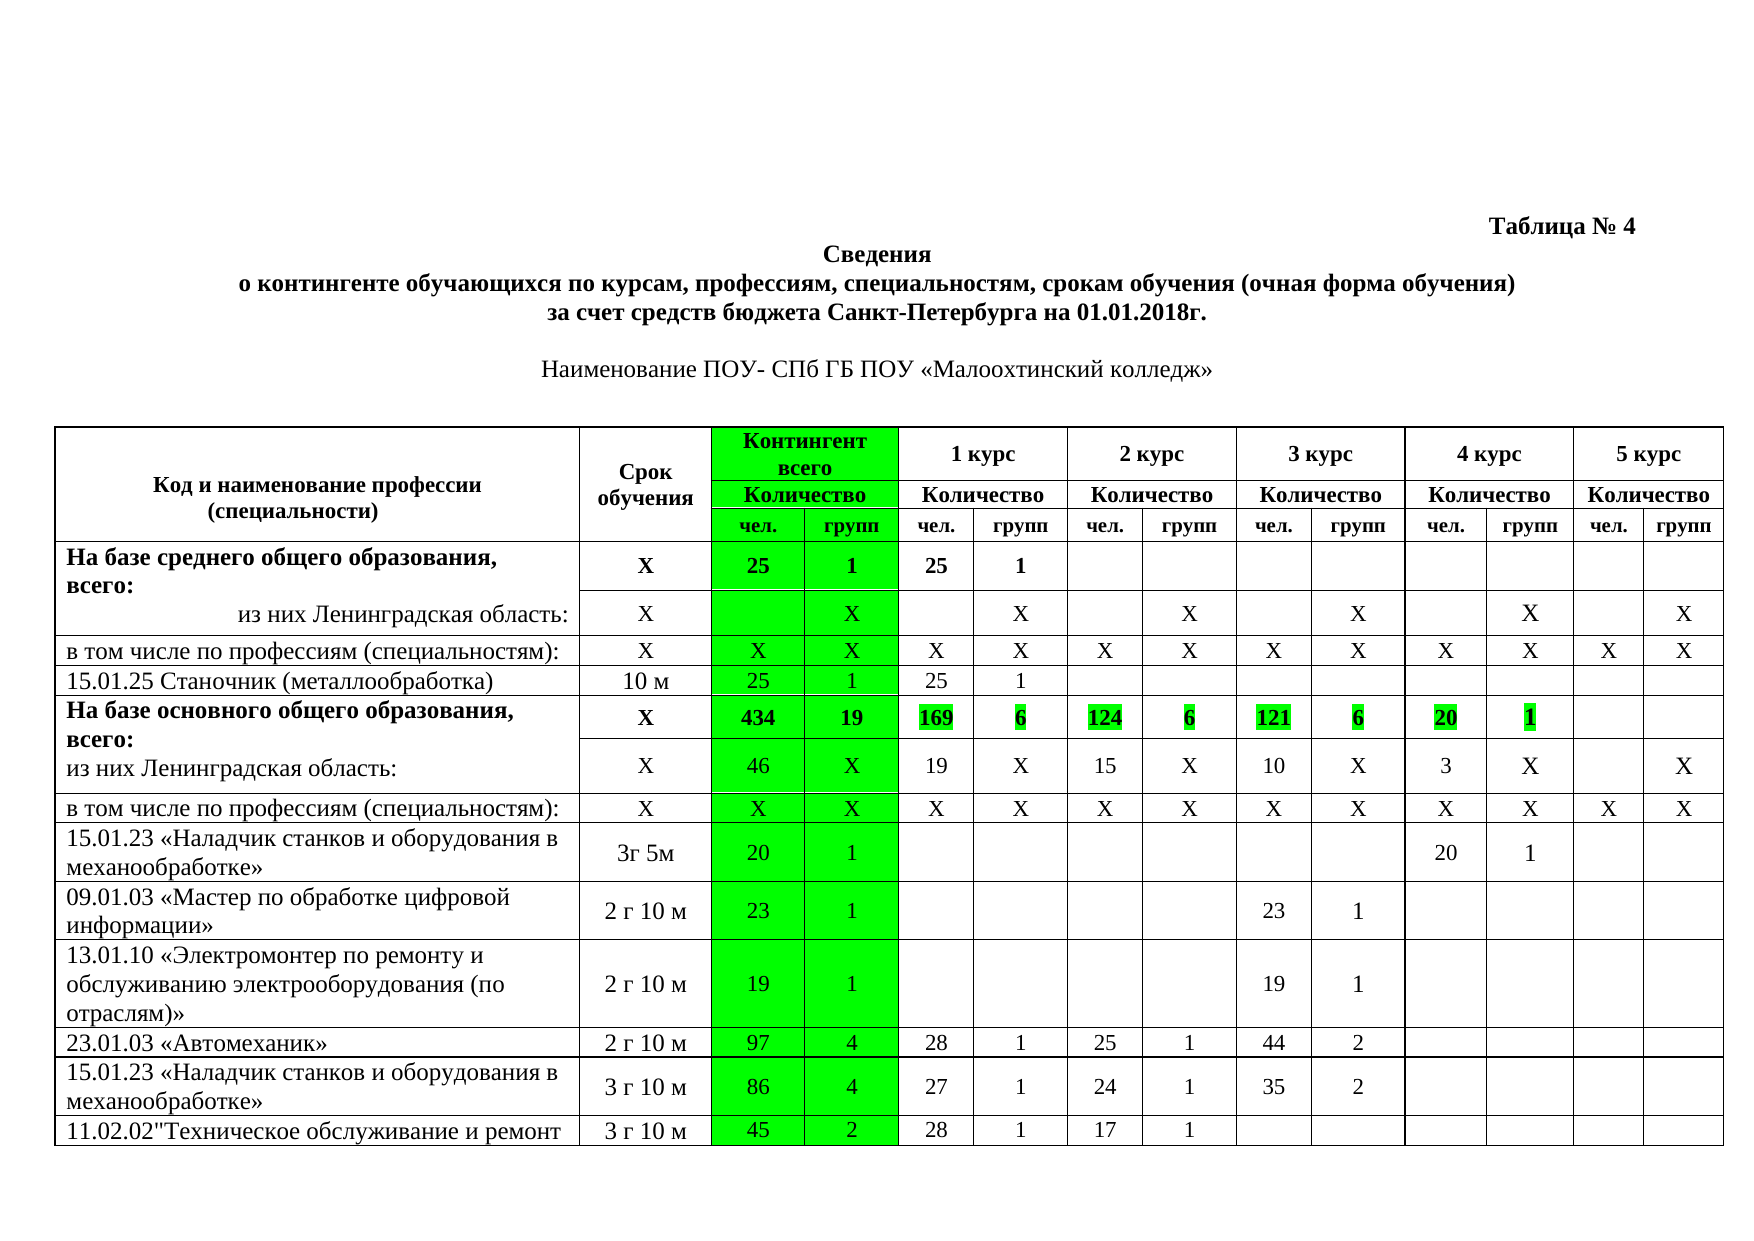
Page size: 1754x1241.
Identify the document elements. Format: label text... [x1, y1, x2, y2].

table_cell 1 [1143, 1058, 1236, 1115]
table_cell 20 [712, 823, 804, 881]
table_cell Х [1237, 636, 1311, 665]
table_cell Х [1143, 636, 1236, 665]
table_cell 4 [805, 1058, 898, 1115]
table_cell 3 г 10 м [580, 1058, 711, 1115]
table_cell Х [712, 636, 804, 665]
table_cell 1 [1143, 1028, 1236, 1056]
table_cell [1143, 666, 1236, 694]
table_cell Х [974, 636, 1067, 665]
table_cell чел. [1237, 509, 1311, 541]
table_cell [1574, 1028, 1643, 1056]
table_cell 3 г 10 м [580, 1116, 711, 1145]
table_cell Х [1644, 794, 1723, 822]
table_cell [1143, 940, 1236, 1027]
table_cell в том числе по профессиям (специальностям): [56, 636, 579, 665]
table_cell 46 [712, 739, 804, 792]
text Сведения о контингенте обучающихся по курсам, профессиям, специальностям, срокам обучения (очная форма обучения) за счет средств бюджета Санкт-Петербурга на 01.01.2018г. [118, 239, 1636, 326]
table_cell Х [1312, 636, 1404, 665]
table_cell 19 [805, 696, 898, 738]
table_cell 1 [1487, 823, 1573, 881]
table_cell Х [580, 636, 711, 665]
table_cell групп [1312, 509, 1404, 541]
table_cell 2 [1312, 1058, 1404, 1115]
table_cell Х [974, 794, 1067, 822]
table_cell 2 [1312, 1028, 1404, 1056]
table_cell [1406, 1028, 1486, 1056]
table_cell 4 [805, 1028, 898, 1056]
table_cell Х [899, 794, 973, 822]
table_cell 15 [1068, 739, 1142, 792]
table_cell [1574, 940, 1643, 1027]
table_header 2 курс [1068, 428, 1236, 480]
table_header Код и наименование профессии (специальности) [56, 428, 579, 541]
table_cell [974, 823, 1067, 881]
table_cell Х [712, 794, 804, 822]
table_cell 28 [899, 1028, 973, 1056]
table_cell 6 [1312, 696, 1404, 738]
table_cell [1406, 542, 1486, 589]
table_cell Х [805, 591, 898, 635]
table_cell [1068, 882, 1142, 939]
table_cell 1 [1312, 882, 1404, 939]
table_cell [1312, 542, 1404, 589]
table_cell Количество [1237, 481, 1404, 507]
table_cell Х [1143, 794, 1236, 822]
table_cell На базе среднего общего образования, всего: из них Ленинградская область: [56, 542, 579, 635]
table_cell 23 [712, 882, 804, 939]
table_cell [1068, 940, 1142, 1027]
table_cell 25 [1068, 1028, 1142, 1056]
table_cell 1 [805, 823, 898, 881]
table_cell [1574, 696, 1643, 738]
table_cell Х [580, 542, 711, 589]
table_cell [1068, 666, 1142, 694]
table_cell [1487, 1058, 1573, 1115]
table_cell [899, 823, 973, 881]
table_cell [1574, 882, 1643, 939]
table_cell Х [1312, 794, 1404, 822]
table_header Срок обучения [580, 428, 711, 541]
table_cell [712, 591, 804, 635]
table_cell Х [1487, 591, 1573, 635]
table_cell [1644, 696, 1723, 738]
table_cell Х [1143, 591, 1236, 635]
table_cell 1 [1487, 696, 1573, 738]
table_cell [1068, 823, 1142, 881]
table_cell 19 [712, 940, 804, 1027]
table_cell Х [1312, 591, 1404, 635]
table_cell Х [580, 794, 711, 822]
table_cell Х [1574, 794, 1643, 822]
table_cell 20 [1406, 823, 1486, 881]
table_cell 3 [1406, 739, 1486, 792]
table_cell [1237, 591, 1311, 635]
table_cell групп [1143, 509, 1236, 541]
table_cell Количество [712, 481, 898, 507]
table_cell [1143, 882, 1236, 939]
table_cell 1 [974, 666, 1067, 694]
table_cell чел. [1574, 509, 1643, 541]
text Таблица № 4 [118, 211, 1636, 239]
table_cell 1 [1312, 940, 1404, 1027]
table_cell [1068, 542, 1142, 589]
table_cell Х [1644, 739, 1723, 792]
table_cell 86 [712, 1058, 804, 1115]
table_cell Количество [1406, 481, 1573, 507]
table_cell На базе основного общего образования, всего: из них Ленинградская область: [56, 696, 579, 792]
table_cell 2 г 10 м [580, 882, 711, 939]
table_cell [1237, 666, 1311, 694]
table_cell [1068, 591, 1142, 635]
table_cell Количество [899, 481, 1067, 507]
table_cell [1644, 666, 1723, 694]
table_cell 2 г 10 м [580, 940, 711, 1027]
table_cell Х [1237, 794, 1311, 822]
table_cell 1 [805, 940, 898, 1027]
table_cell 27 [899, 1058, 973, 1115]
table_header 4 курс [1406, 428, 1573, 480]
table_cell Количество [1574, 481, 1723, 507]
table_cell 10 м [580, 666, 711, 694]
table_cell [1644, 542, 1723, 589]
table_cell [1574, 591, 1643, 635]
table_cell Х [1487, 794, 1573, 822]
table_cell групп [974, 509, 1067, 541]
table_cell [1644, 1116, 1723, 1145]
text Наименование ПОУ- СПб ГБ ПОУ «Малоохтинский колледж» [118, 354, 1636, 383]
table_cell 121 [1237, 696, 1311, 738]
table_cell 1 [974, 1028, 1067, 1056]
table_cell 24 [1068, 1058, 1142, 1115]
table_cell 35 [1237, 1058, 1311, 1115]
table_cell чел. [1406, 509, 1486, 541]
table_cell [1143, 542, 1236, 589]
table_header 5 курс [1574, 428, 1723, 480]
table_cell 23 [1237, 882, 1311, 939]
table_cell [1237, 542, 1311, 589]
table_cell Х [1406, 794, 1486, 822]
table_cell 169 [899, 696, 973, 738]
table_cell [1574, 823, 1643, 881]
table_cell [974, 882, 1067, 939]
table_cell 13.01.10 «Электромонтер по ремонту и обслуживанию электрооборудования (по отраслям)» [56, 940, 579, 1027]
table_cell чел. [1068, 509, 1142, 541]
table_cell 15.01.25 Станочник (металлообработка) [56, 666, 579, 694]
table_cell чел. [899, 509, 973, 541]
table_cell 17 [1068, 1116, 1142, 1145]
table_cell Х [1487, 636, 1573, 665]
table_cell Х [805, 636, 898, 665]
table_cell 19 [899, 739, 973, 792]
table_cell [899, 882, 973, 939]
table_cell [1406, 882, 1486, 939]
table_cell 3г 5м [580, 823, 711, 881]
table_cell Х [805, 739, 898, 792]
table_cell [1574, 542, 1643, 589]
table_cell Х [1487, 739, 1573, 792]
table_cell 1 [805, 542, 898, 589]
table_cell [1487, 666, 1573, 694]
table_cell Х [1068, 636, 1142, 665]
table_cell [1574, 1058, 1643, 1115]
table_cell Количество [1068, 481, 1236, 507]
table_cell [1487, 542, 1573, 589]
table_cell 15.01.23 «Наладчик станков и оборудования в механообработке» [56, 1058, 579, 1115]
table_cell 19 [1237, 940, 1311, 1027]
table_header 1 курс [899, 428, 1067, 480]
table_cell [56, 1116, 579, 1145]
table_cell 1 [974, 1116, 1067, 1145]
table_cell [1487, 882, 1573, 939]
table_cell Х [805, 794, 898, 822]
table_cell 23.01.03 «Автомеханик» [56, 1028, 579, 1056]
table_cell [1644, 940, 1723, 1027]
table_cell 28 [899, 1116, 973, 1145]
table_cell 97 [712, 1028, 804, 1056]
table_cell Х [580, 696, 711, 738]
table_cell [1574, 1116, 1643, 1145]
table_cell 25 [712, 542, 804, 589]
table_cell 10 [1237, 739, 1311, 792]
table_cell в том числе по профессиям (специальностям): [56, 794, 579, 822]
table_cell [1143, 823, 1236, 881]
table_cell 6 [974, 696, 1067, 738]
table_cell [1237, 823, 1311, 881]
table_cell [1237, 1116, 1311, 1145]
table_cell 25 [899, 666, 973, 694]
table_cell [1487, 1028, 1573, 1056]
table_cell [1644, 1058, 1723, 1115]
table_cell Х [1574, 636, 1643, 665]
table_cell Х [1143, 739, 1236, 792]
table_cell Х [974, 739, 1067, 792]
table_cell 434 [712, 696, 804, 738]
table_cell [899, 940, 973, 1027]
table_cell групп [1487, 509, 1573, 541]
table_cell 6 [1143, 696, 1236, 738]
table_cell Х [1312, 739, 1404, 792]
table_cell 1 [974, 542, 1067, 589]
table_cell [1406, 1116, 1486, 1145]
table_cell 1 [805, 882, 898, 939]
table_cell [1644, 1028, 1723, 1056]
table_cell 1 [805, 666, 898, 694]
table_cell [1406, 940, 1486, 1027]
table_cell Х [1644, 636, 1723, 665]
table_header Контингент всего [712, 428, 898, 480]
table_header 3 курс [1237, 428, 1404, 480]
table_cell [1644, 823, 1723, 881]
table_cell 20 [1406, 696, 1486, 738]
table_cell 124 [1068, 696, 1142, 738]
table_cell [974, 940, 1067, 1027]
table_cell Х [1406, 636, 1486, 665]
table_cell [1487, 940, 1573, 1027]
table_cell чел. [712, 509, 804, 541]
table_cell Х [899, 636, 973, 665]
table_cell [1406, 666, 1486, 694]
table_cell [1312, 1116, 1404, 1145]
table_cell групп [1644, 509, 1723, 541]
table_cell 09.01.03 «Мастер по обработке цифровой информации» [56, 882, 579, 939]
table_cell [1574, 739, 1643, 792]
table_cell [1312, 666, 1404, 694]
table_cell Х [580, 739, 711, 792]
table_cell групп [805, 509, 898, 541]
table_cell [899, 591, 973, 635]
table_cell Х [1644, 591, 1723, 635]
table_cell 44 [1237, 1028, 1311, 1056]
table_cell 25 [712, 666, 804, 694]
table_cell 1 [974, 1058, 1067, 1115]
table_cell [1406, 591, 1486, 635]
table_cell Х [974, 591, 1067, 635]
table_cell [1574, 666, 1643, 694]
table_cell 1 [1143, 1116, 1236, 1145]
table_cell Х [1068, 794, 1142, 822]
table_cell [1312, 823, 1404, 881]
table_cell [1406, 1058, 1486, 1115]
table_cell 2 г 10 м [580, 1028, 711, 1056]
table_cell 45 [712, 1116, 804, 1145]
table_cell [1487, 1116, 1573, 1145]
table_cell Х [580, 591, 711, 635]
table_cell [1644, 882, 1723, 939]
table_cell 25 [899, 542, 973, 589]
table_cell 2 [805, 1116, 898, 1145]
table_cell 15.01.23 «Наладчик станков и оборудования в механообработке» [56, 823, 579, 881]
